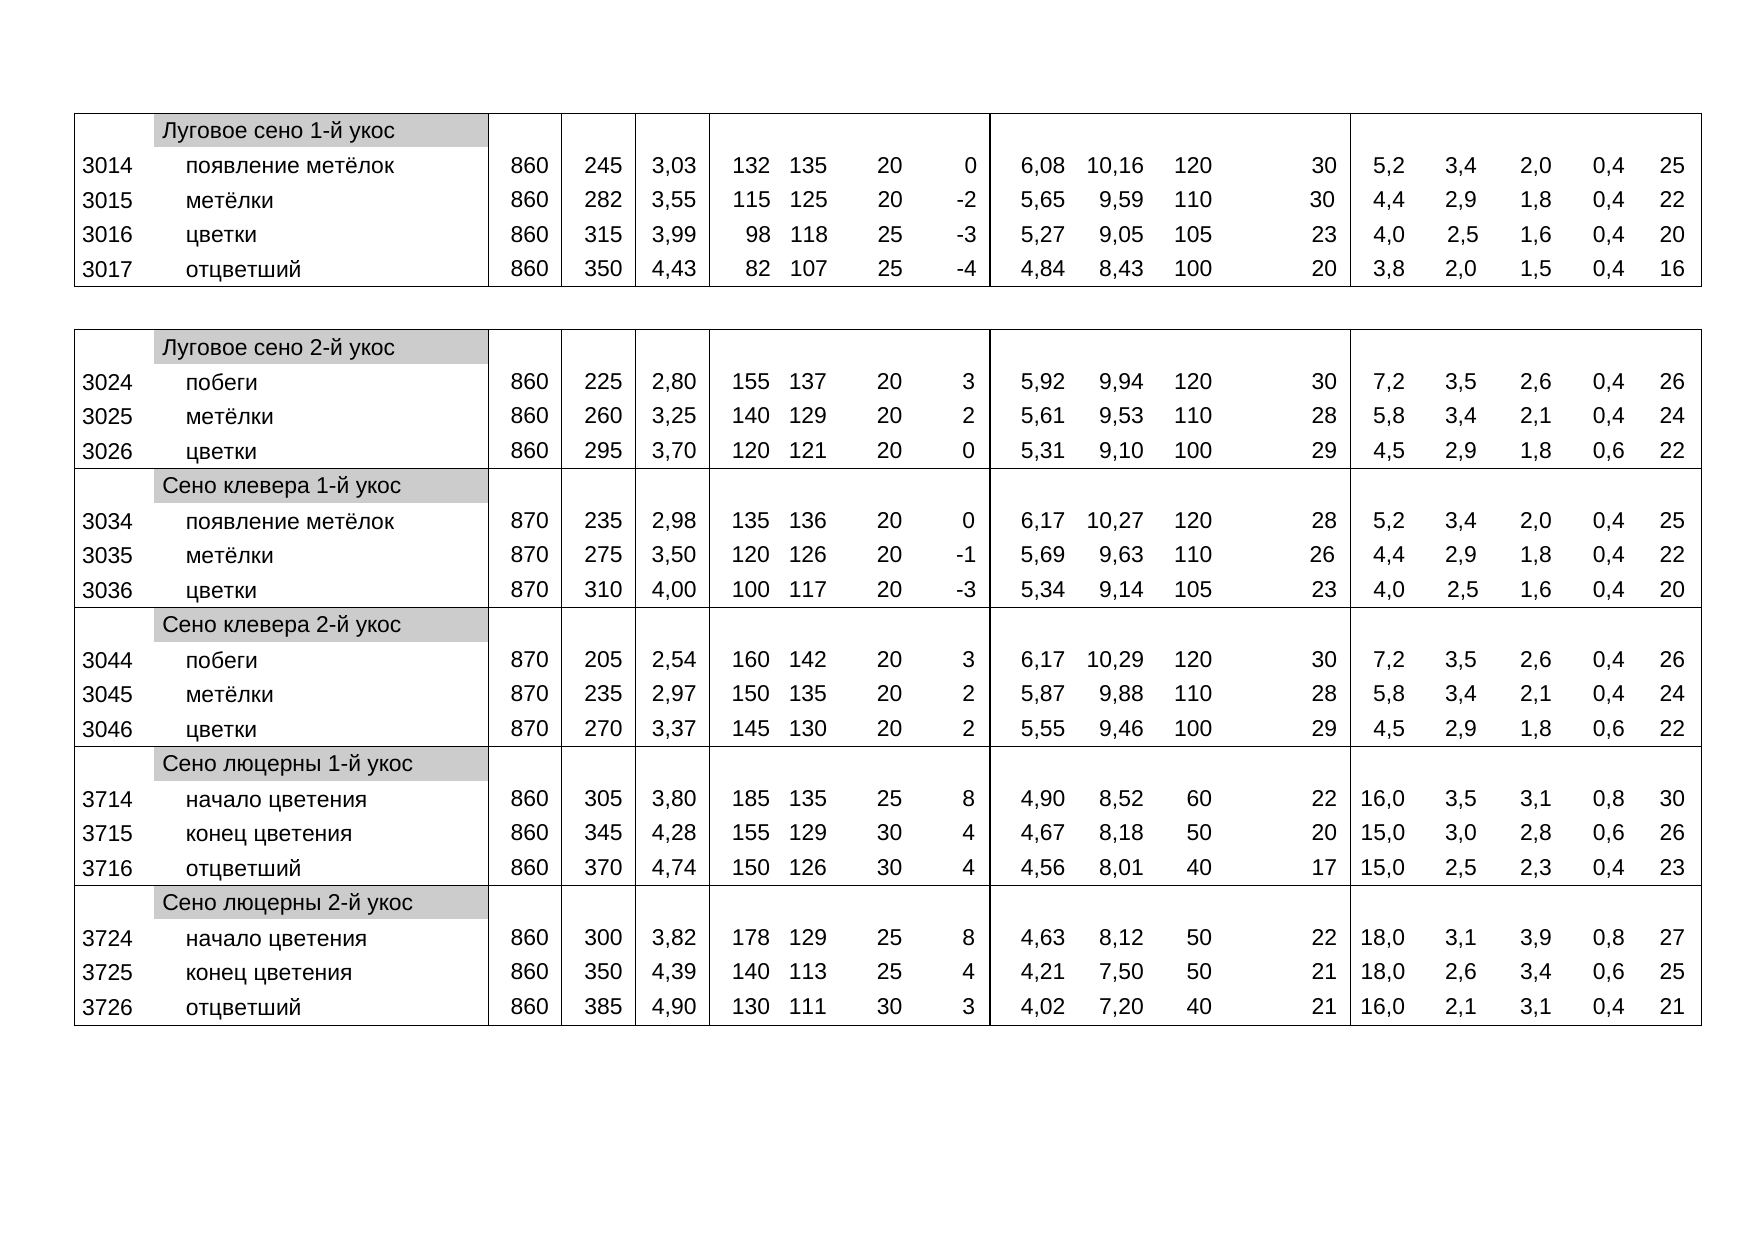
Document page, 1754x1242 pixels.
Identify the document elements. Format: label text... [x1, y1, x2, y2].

table_header 5,2 3,4 2,0 0,4 25 4,4 2,9 1,8 0,4 22 4,0 2,5 1,6 0,4 20 3,8 2,0 1,5 0,4 16 [1351, 114, 1701, 286]
table_cell 3,82 4,39 4,90 [636, 886, 709, 1024]
table_header 7,2 3,5 2,6 0,4 26 5,8 3,4 2,1 0,4 24 4,5 2,9 1,8 0,6 22 [1351, 330, 1701, 468]
table_cell 860 860 860 [489, 886, 561, 1024]
table_cell 6,17 10,27 120 28 5,69 9,63 110 26 5,34 9,14 105 23 [991, 469, 1350, 607]
table_cell 300 350 385 [562, 886, 635, 1024]
table_header 6,08 10,16 120 30 5,65 9,59 110 30 5,27 9,05 105 23 4,84 8,43 100 20 [991, 114, 1350, 286]
table_cell 3044 побеги 3045 метёлки 3046 цветки [75, 642, 488, 746]
table_cell Сено клевера 2-й укос [154, 608, 488, 642]
table_header 155 137 20 3 140 129 20 2 120 121 20 0 [710, 330, 989, 468]
table_cell 178 129 25 8 140 113 25 4 130 111 30 3 [710, 886, 989, 1024]
table_cell 870 870 870 [489, 469, 561, 607]
table_cell 305 345 370 [562, 747, 635, 884]
table_header 860 860 860 [489, 330, 561, 468]
table_cell 3014 появление метёлок 3015 метёлки 3016 цветки 3017 отцветший [75, 148, 488, 286]
table_cell 135 136 20 0 120 126 20 -1 100 117 20 -3 [710, 469, 989, 607]
table_header Луговое сено 2-й укос [154, 330, 488, 364]
table_cell 3034 появление метёлок 3035 метёлки 3036 цветки [75, 503, 488, 607]
table_cell 2,98 3,50 4,00 [636, 469, 709, 607]
table_cell [75, 886, 153, 919]
table_cell 3024 побеги 3025 метёлки 3026 цветки [75, 364, 488, 468]
table_cell 860 860 860 [489, 747, 561, 884]
table_header 3,03 3,55 3,99 4,43 [636, 114, 709, 286]
table_cell Сено клевера 1-й укос [154, 469, 488, 503]
table_cell 185 135 25 8 155 129 30 4 150 126 30 4 [710, 747, 989, 884]
table_header 245 282 315 350 [562, 114, 635, 286]
table_cell 16,0 3,5 3,1 0,8 30 15,0 3,0 2,8 0,6 26 15,0 2,5 2,3 0,4 23 [1351, 747, 1701, 884]
table_header 5,92 9,94 120 30 5,61 9,53 110 28 5,31 9,10 100 29 [991, 330, 1350, 468]
table_cell Сено люцерны 1-й укос [154, 747, 488, 781]
table_cell 3,80 4,28 4,74 [636, 747, 709, 884]
table_cell 18,0 3,1 3,9 0,8 27 18,0 2,6 3,4 0,6 25 16,0 2,1 3,1 0,4 21 [1351, 886, 1701, 1024]
table_cell 3714 начало цветения 3715 конец цветения 3716 отцветший [75, 781, 488, 884]
table_header [75, 114, 153, 147]
table_header 2,80 3,25 3,70 [636, 330, 709, 468]
table_cell 3724 начало цветения 3725 конец цветения 3726 отцветший [75, 920, 488, 1024]
table_cell 160 142 20 3 150 135 20 2 145 130 20 2 [710, 608, 989, 746]
table_cell 4,63 8,12 50 22 4,21 7,50 50 21 4,02 7,20 40 21 [991, 886, 1350, 1024]
table_header 132 135 20 0 115 125 20 -2 98 118 25 -3 82 107 25 -4 [710, 114, 989, 286]
table_cell 6,17 10,29 120 30 5,87 9,88 110 28 5,55 9,46 100 29 [991, 608, 1350, 746]
table_header Луговое сено 1-й укос [154, 114, 488, 147]
table_cell 7,2 3,5 2,6 0,4 26 5,8 3,4 2,1 0,4 24 4,5 2,9 1,8 0,6 22 [1351, 608, 1701, 746]
table_cell 235 275 310 [562, 469, 635, 607]
table_cell 5,2 3,4 2,0 0,4 25 4,4 2,9 1,8 0,4 22 4,0 2,5 1,6 0,4 20 [1351, 469, 1701, 607]
table_header 860 860 860 860 [489, 114, 561, 286]
table_cell 205 235 270 [562, 608, 635, 746]
table_cell 2,54 2,97 3,37 [636, 608, 709, 746]
table_cell [75, 747, 153, 781]
table_cell 4,90 8,52 60 22 4,67 8,18 50 20 4,56 8,01 40 17 [991, 747, 1350, 884]
table_cell [75, 469, 153, 503]
table_header [75, 330, 153, 364]
table_cell 870 870 870 [489, 608, 561, 746]
table_cell Сено люцерны 2-й укос [154, 886, 488, 919]
table_header 225 260 295 [562, 330, 635, 468]
table_cell [75, 608, 153, 642]
